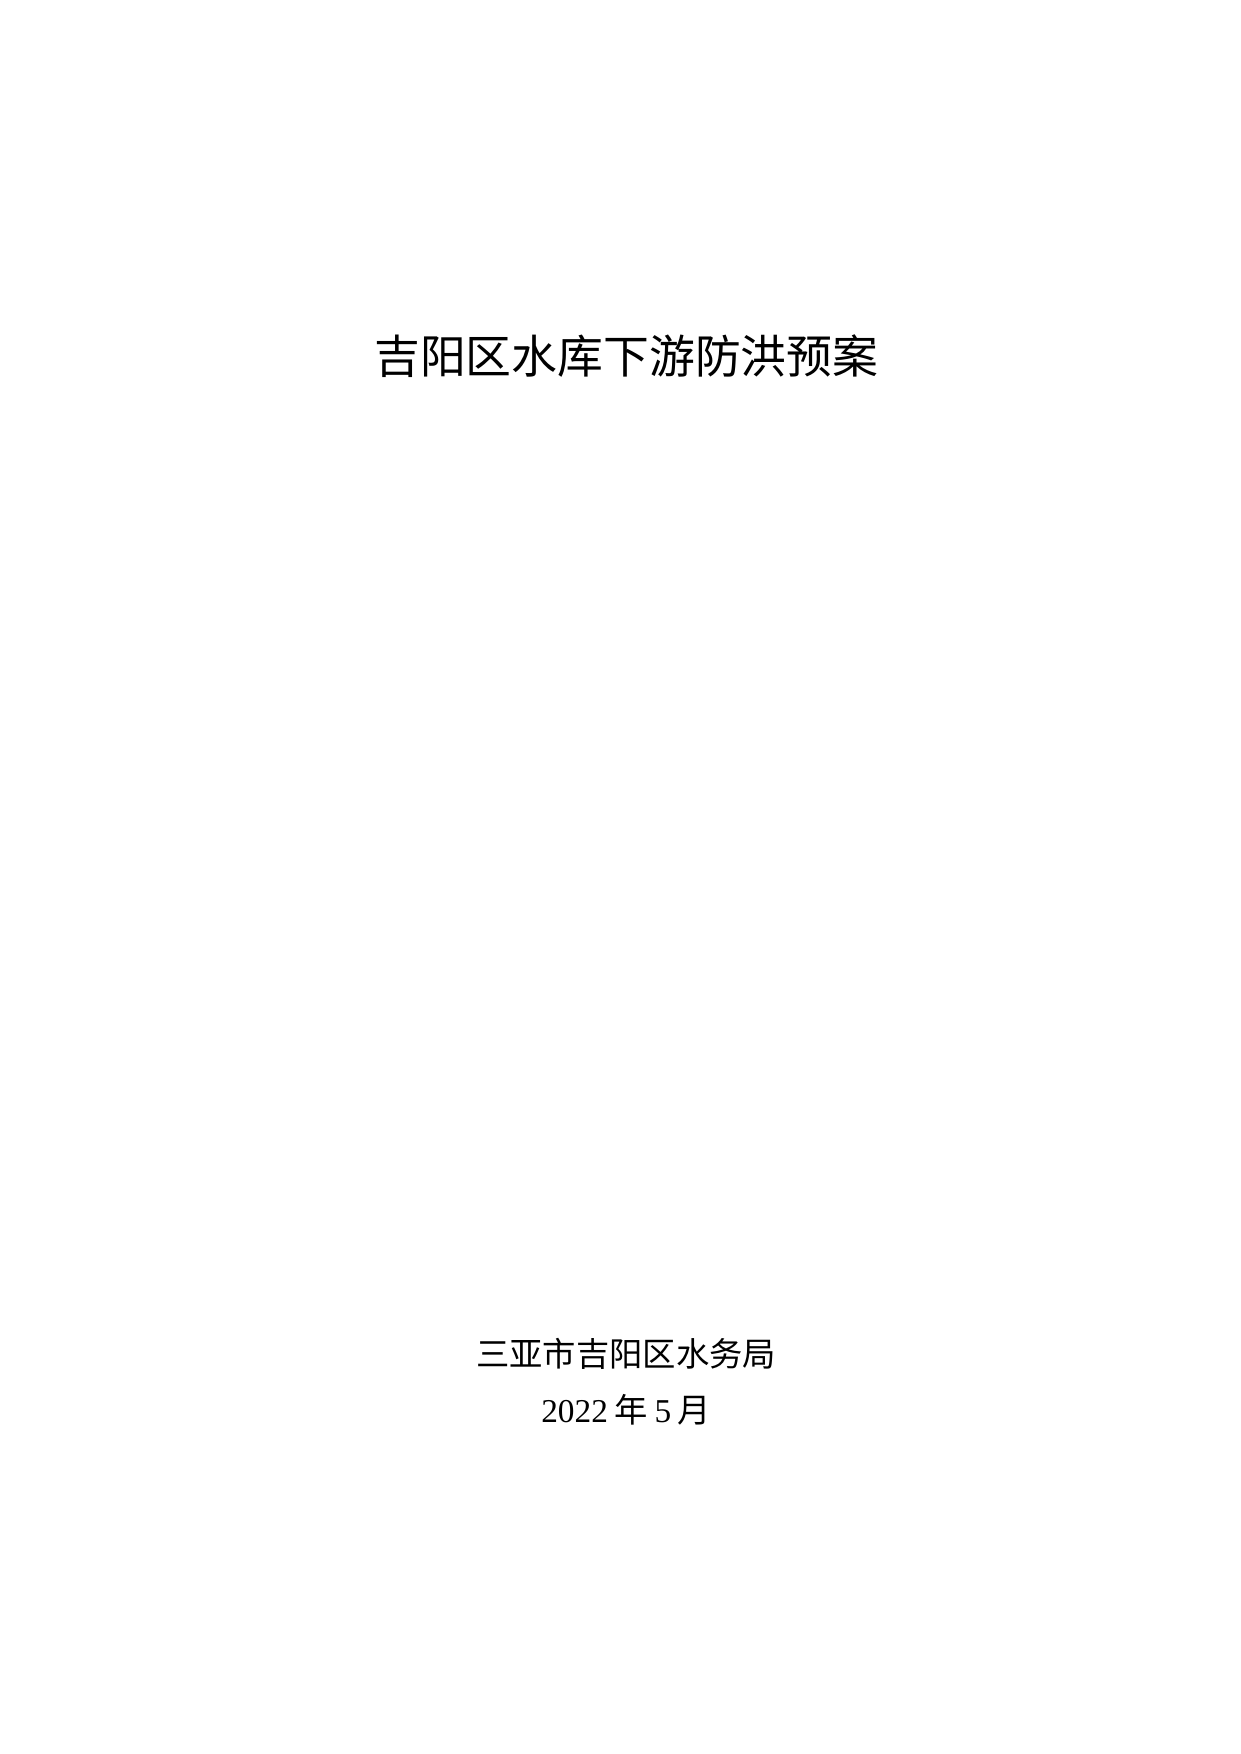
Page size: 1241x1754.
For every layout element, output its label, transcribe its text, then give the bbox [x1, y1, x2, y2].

text 2022年5月 [165, 1378, 1087, 1433]
subtitle 吉阳区水库下游防洪预案 [165, 329, 1087, 384]
text 三亚市吉阳区水务局 [165, 1323, 1087, 1378]
